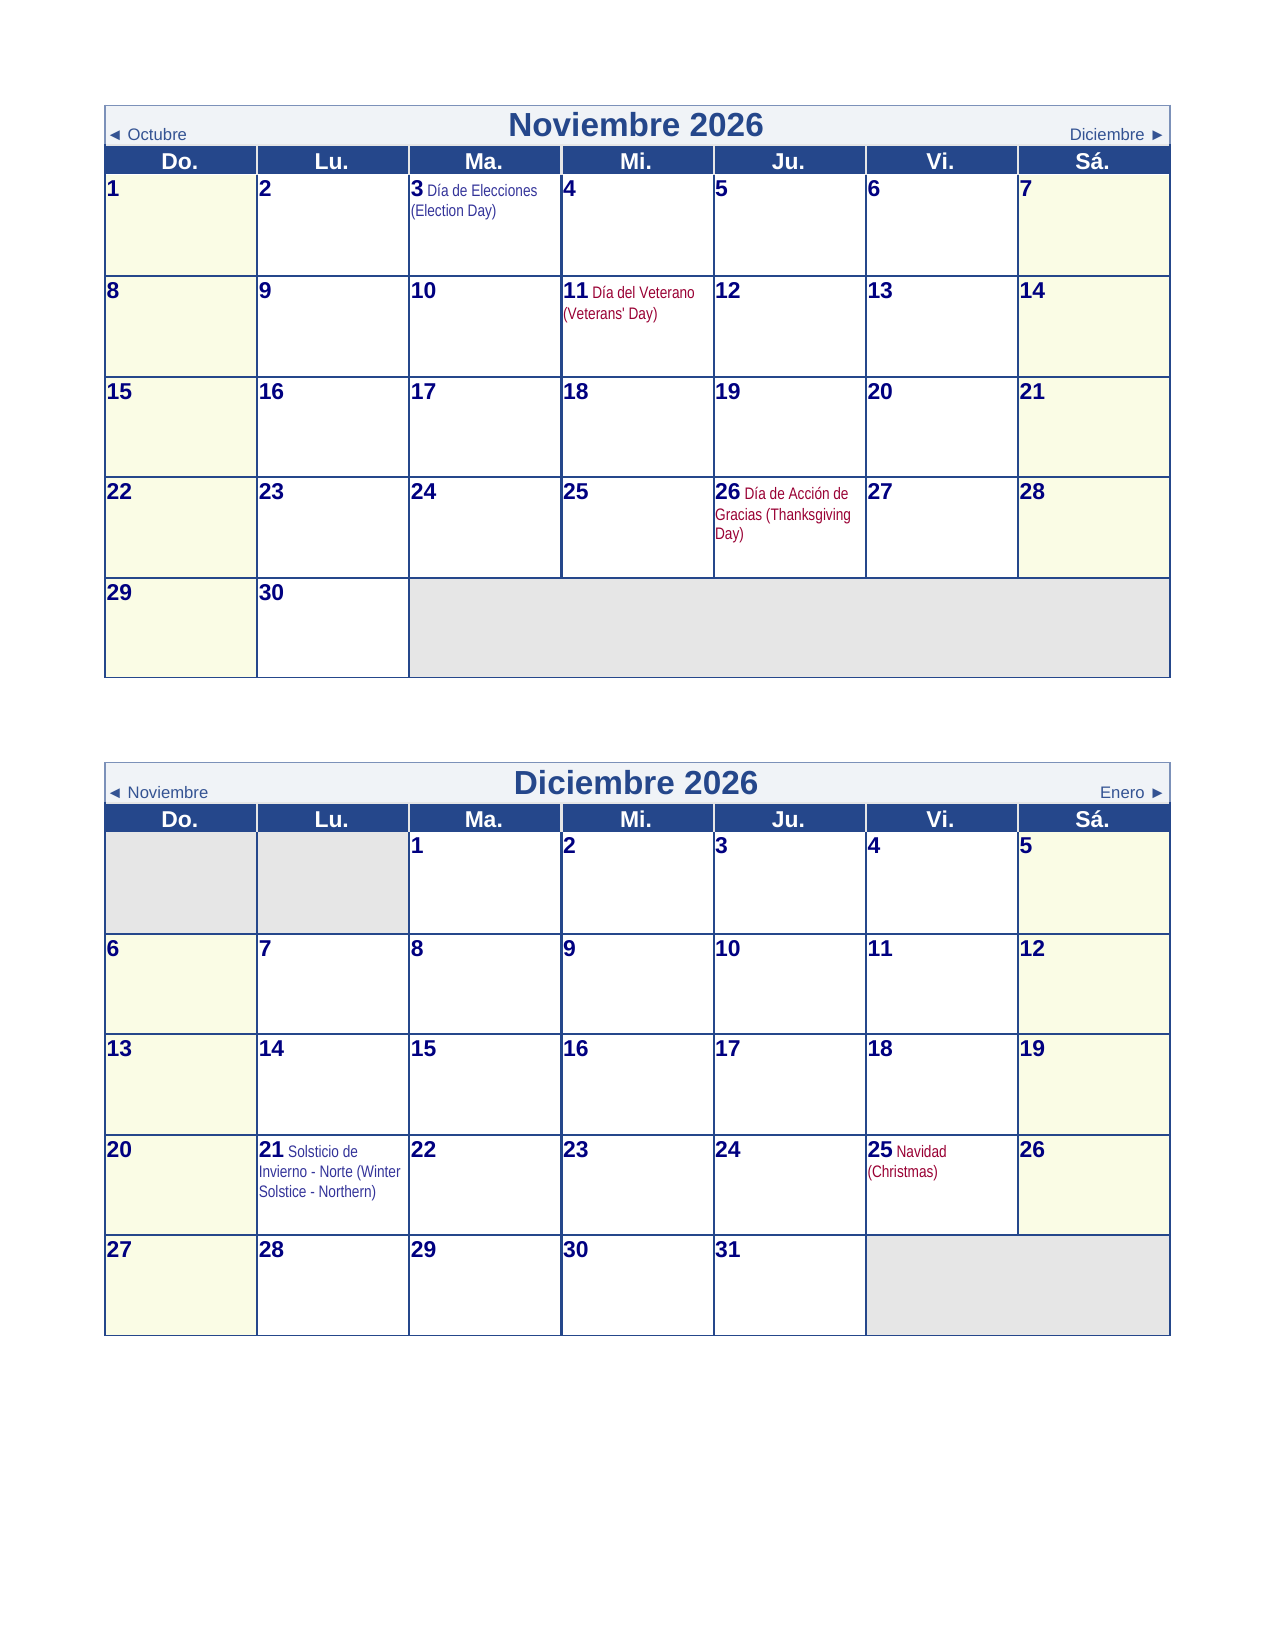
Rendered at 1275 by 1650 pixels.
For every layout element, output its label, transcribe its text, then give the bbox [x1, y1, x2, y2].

table_cell 31 [715, 1236, 865, 1335]
table_cell 24 [410, 478, 560, 577]
table_cell 27 [106, 1236, 256, 1335]
table_cell 13 [106, 1035, 256, 1134]
table_header Enero ► [1018, 763, 1169, 802]
table_cell 8 [410, 935, 560, 1033]
table_cell Sá. [1019, 146, 1169, 174]
table_cell 13 [867, 277, 1017, 376]
table_cell Lu. [258, 146, 408, 174]
table_cell Sá. [1019, 804, 1169, 832]
table_cell 9 [563, 935, 713, 1033]
table_cell 16 [563, 1035, 713, 1134]
table_cell 17 [715, 1035, 865, 1134]
table_cell 14 [258, 1035, 408, 1134]
table_cell Mi. [563, 146, 713, 174]
table_header Noviembre 2026 [257, 106, 1018, 144]
table_cell 22 [106, 478, 256, 577]
table_cell 3 Día de Elecciones (Election Day) [410, 175, 560, 275]
table_cell 15 [410, 1035, 560, 1134]
table_cell [410, 579, 1169, 677]
table_cell 5 [1019, 832, 1169, 933]
table_cell 28 [258, 1236, 408, 1335]
table_cell 28 [1019, 478, 1169, 577]
table_cell 23 [258, 478, 408, 577]
table_cell Vi. [867, 804, 1017, 832]
table_cell Do. [106, 146, 256, 174]
table_cell 2 [563, 832, 713, 933]
table_cell 9 [258, 277, 408, 376]
table_cell 20 [106, 1136, 256, 1234]
table_header ◄ Octubre [106, 106, 257, 144]
table_cell [258, 832, 408, 933]
table_cell [867, 1236, 1169, 1335]
table_cell Ma. [410, 804, 560, 832]
table_cell Vi. [867, 146, 1017, 174]
table_cell 11 [867, 935, 1017, 1033]
table_cell 2 [258, 175, 408, 275]
table_cell Mi. [563, 804, 713, 832]
table_header Diciembre ► [1018, 106, 1169, 144]
table_cell 1 [410, 832, 560, 933]
table_cell 26 Día de Acción de Gracias (Thanksgiving Day) [715, 478, 865, 577]
table_cell 30 [563, 1236, 713, 1335]
table_cell 27 [867, 478, 1017, 577]
table_cell Ju. [715, 146, 865, 174]
table_cell 17 [410, 378, 560, 476]
table_cell 14 [1019, 277, 1169, 376]
table_cell 19 [1019, 1035, 1169, 1134]
table_cell 26 [1019, 1136, 1169, 1234]
table_header Diciembre 2026 [257, 763, 1018, 802]
table_cell 12 [715, 277, 865, 376]
table_cell 30 [258, 579, 408, 677]
table_cell Ma. [410, 146, 560, 174]
table_cell [106, 832, 256, 933]
table_cell 25 Navidad (Christmas) [867, 1136, 1017, 1234]
table_cell 7 [258, 935, 408, 1033]
table_cell 29 [106, 579, 256, 677]
table_cell 21 Solsticio de Invierno - Norte (Winter Solstice - Northern) [258, 1136, 408, 1234]
table_cell 4 [563, 175, 713, 275]
table_cell Lu. [258, 804, 408, 832]
table_cell 19 [715, 378, 865, 476]
table_cell 23 [563, 1136, 713, 1234]
table_cell 5 [715, 175, 865, 275]
table_cell 7 [1019, 175, 1169, 275]
table_cell 18 [563, 378, 713, 476]
table_cell 4 [867, 832, 1017, 933]
table_cell 15 [106, 378, 256, 476]
table_cell 6 [106, 935, 256, 1033]
table_cell 24 [715, 1136, 865, 1234]
table_cell 21 [1019, 378, 1169, 476]
table_cell 12 [1019, 935, 1169, 1033]
table_cell 29 [410, 1236, 560, 1335]
table_cell 25 [563, 478, 713, 577]
table_header ◄ Noviembre [106, 763, 257, 802]
table_cell 18 [867, 1035, 1017, 1134]
table_cell 1 [106, 175, 256, 275]
table_cell 6 [867, 175, 1017, 275]
table_cell 3 [715, 832, 865, 933]
table_cell 8 [106, 277, 256, 376]
table_cell 11 Día del Veterano (Veterans' Day) [563, 277, 713, 376]
table_cell 22 [410, 1136, 560, 1234]
table_cell 16 [258, 378, 408, 476]
table_cell Ju. [715, 804, 865, 832]
table_cell 10 [410, 277, 560, 376]
table_cell Do. [106, 804, 256, 832]
table_cell 10 [715, 935, 865, 1033]
table_cell 20 [867, 378, 1017, 476]
